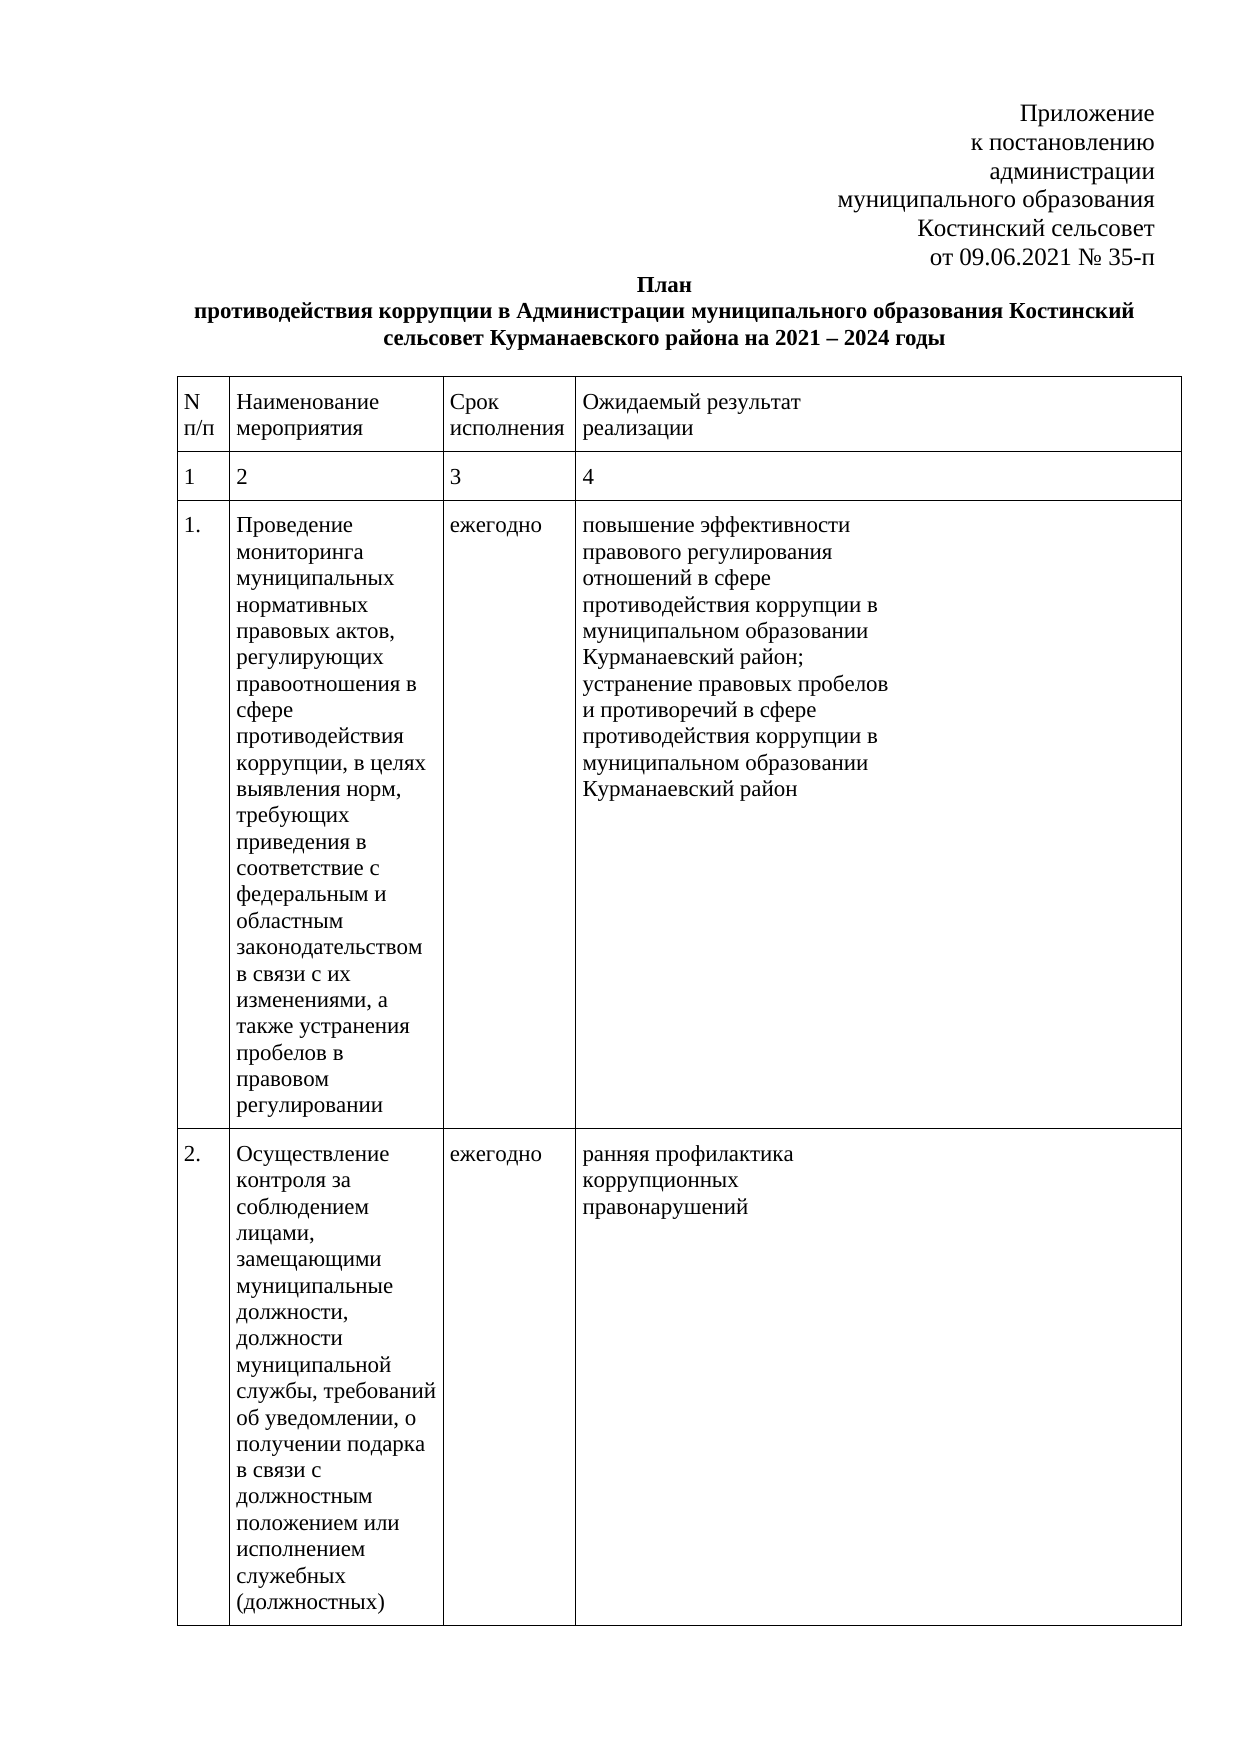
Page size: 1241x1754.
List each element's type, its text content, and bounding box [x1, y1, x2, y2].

table_cell ежегодно [444, 1129, 575, 1625]
text противодействия коррупции в Администрации муниципального образования Костинский сельсовет Курманаевского района на 2021 – 2024 годы [177, 297, 1152, 350]
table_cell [576, 1129, 1181, 1625]
text муниципального образования [812, 184, 1155, 213]
table_cell 2 [230, 452, 443, 500]
text к постановлению администрации [812, 127, 1155, 184]
table_header Наименование мероприятия [230, 377, 443, 451]
table_header N п/п [178, 377, 229, 451]
table_cell 3 [444, 452, 575, 500]
text План [177, 271, 1152, 297]
table_cell Проведение мониторинга муниципальных нормативных правовых актов, регулирующих правоотношения в сфере противодействия коррупции, в целях выявления норм, требующих приведения в соответствие с федеральным и областным законодательством в связи с их изменениями, а также устранения пробелов в правовом регулировании [230, 501, 443, 1128]
table_cell 4 [576, 452, 1181, 500]
text Приложение [177, 98, 1155, 127]
table_cell повышение эффективности правового регулирования отношений в сфере противодействия коррупции в муниципальном образовании Курманаевский район; устранение правовых пробелов и противоречий в сфере противодействия коррупции в муниципальном образовании Курманаевский район [576, 501, 1181, 1128]
text Костинский сельсовет [812, 213, 1155, 242]
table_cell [230, 1129, 443, 1625]
table_cell ежегодно [444, 501, 575, 1128]
table_header Срок исполнения [444, 377, 575, 451]
table_cell 1 [178, 452, 229, 500]
table_header Ожидаемый результат реализации [576, 377, 1181, 451]
text от 09.06.2021 № 35-п [812, 242, 1155, 271]
table_cell 1. [178, 501, 229, 1128]
table_cell 2. [178, 1129, 229, 1625]
